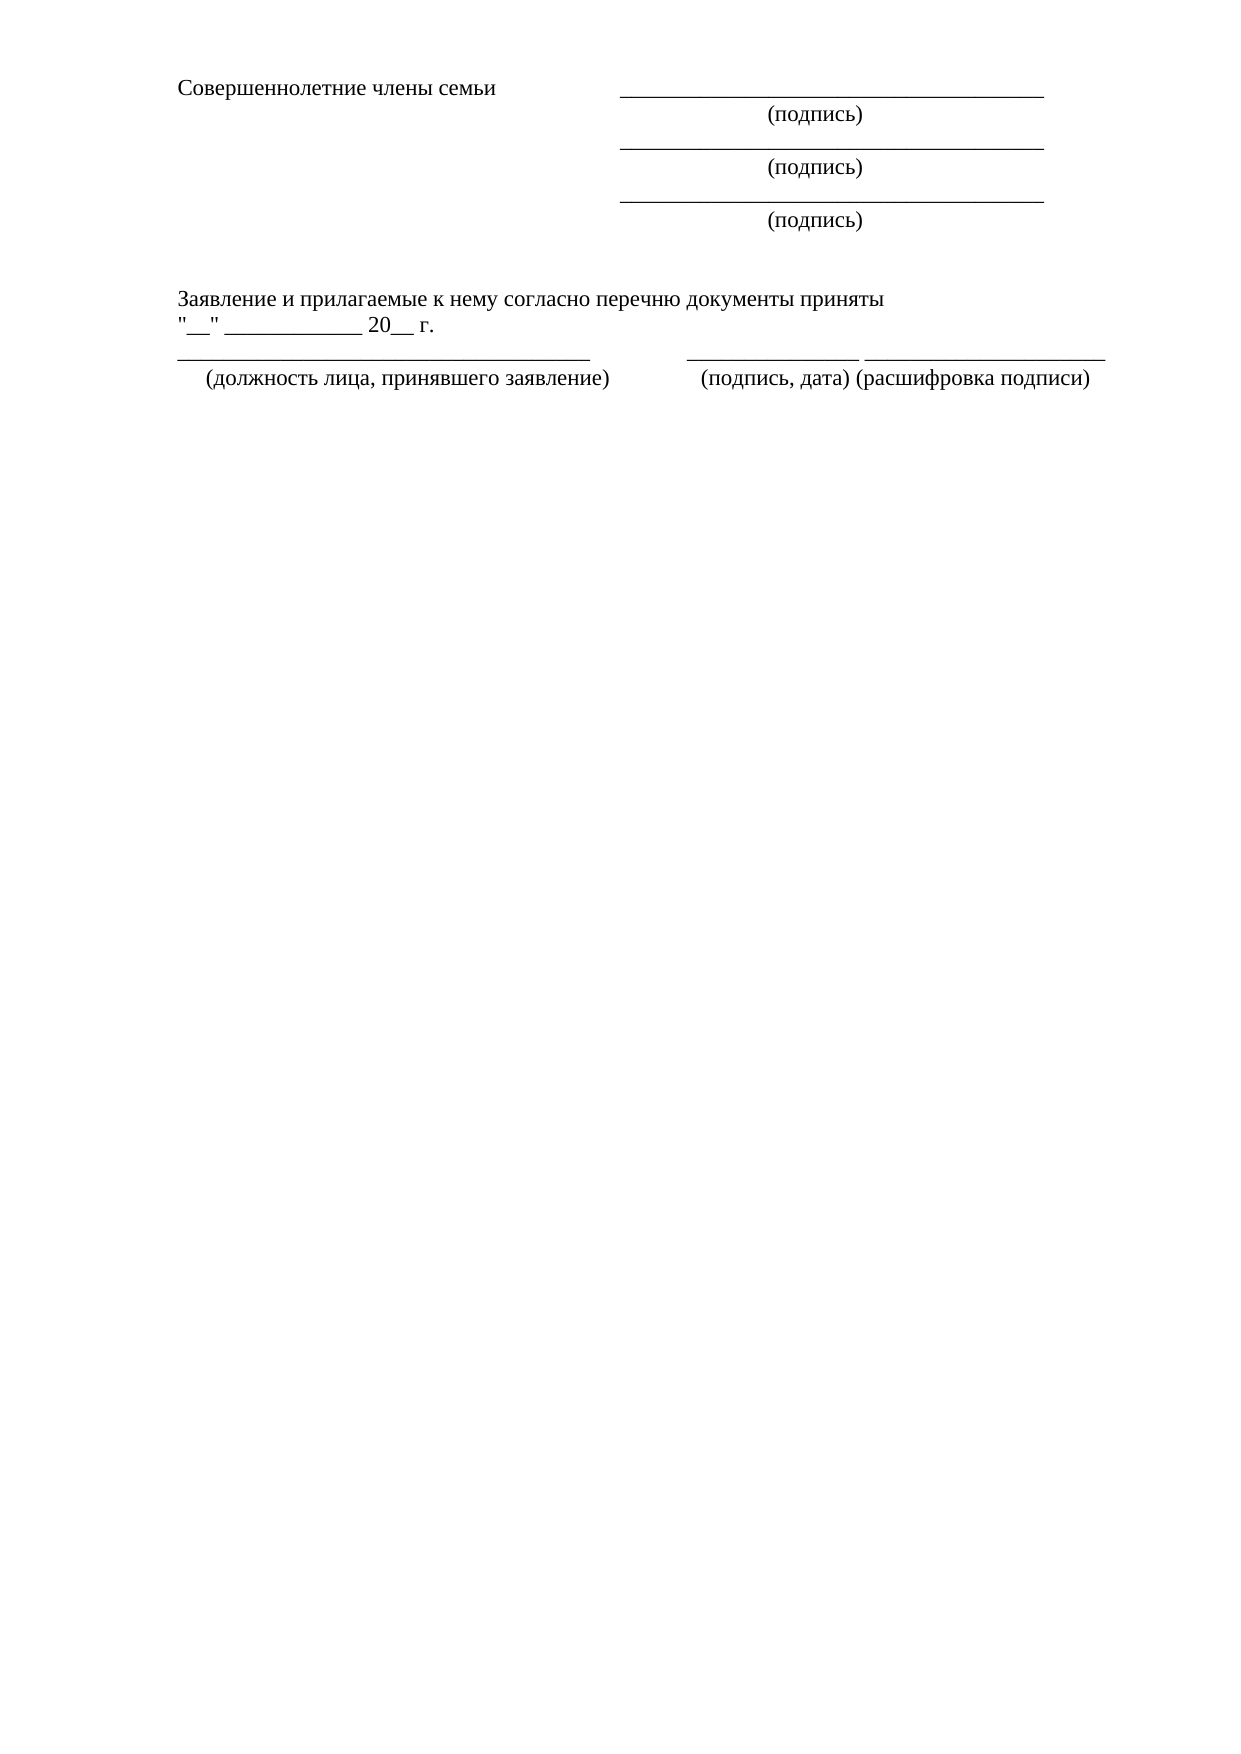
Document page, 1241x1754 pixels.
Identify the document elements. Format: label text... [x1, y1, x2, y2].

text Совершеннолетние члены семьи _____________________________________ [177, 74, 1167, 100]
text ____________________________________ _______________ _____________________ [177, 337, 1196, 364]
text _____________________________________ [620, 127, 1167, 153]
text (подпись) [177, 206, 1167, 232]
text (подпись) [693, 100, 1167, 127]
text Заявление и прилагаемые к нему согласно перечню документы приняты [177, 285, 1196, 311]
text (подпись) [177, 153, 1167, 179]
text _____________________________________ [546, 179, 1167, 206]
text (должность лица, принявшего заявление) (подпись, дата) (расшифровка подписи) [177, 364, 1196, 390]
text "__" ____________ 20__ г. [177, 311, 1196, 337]
